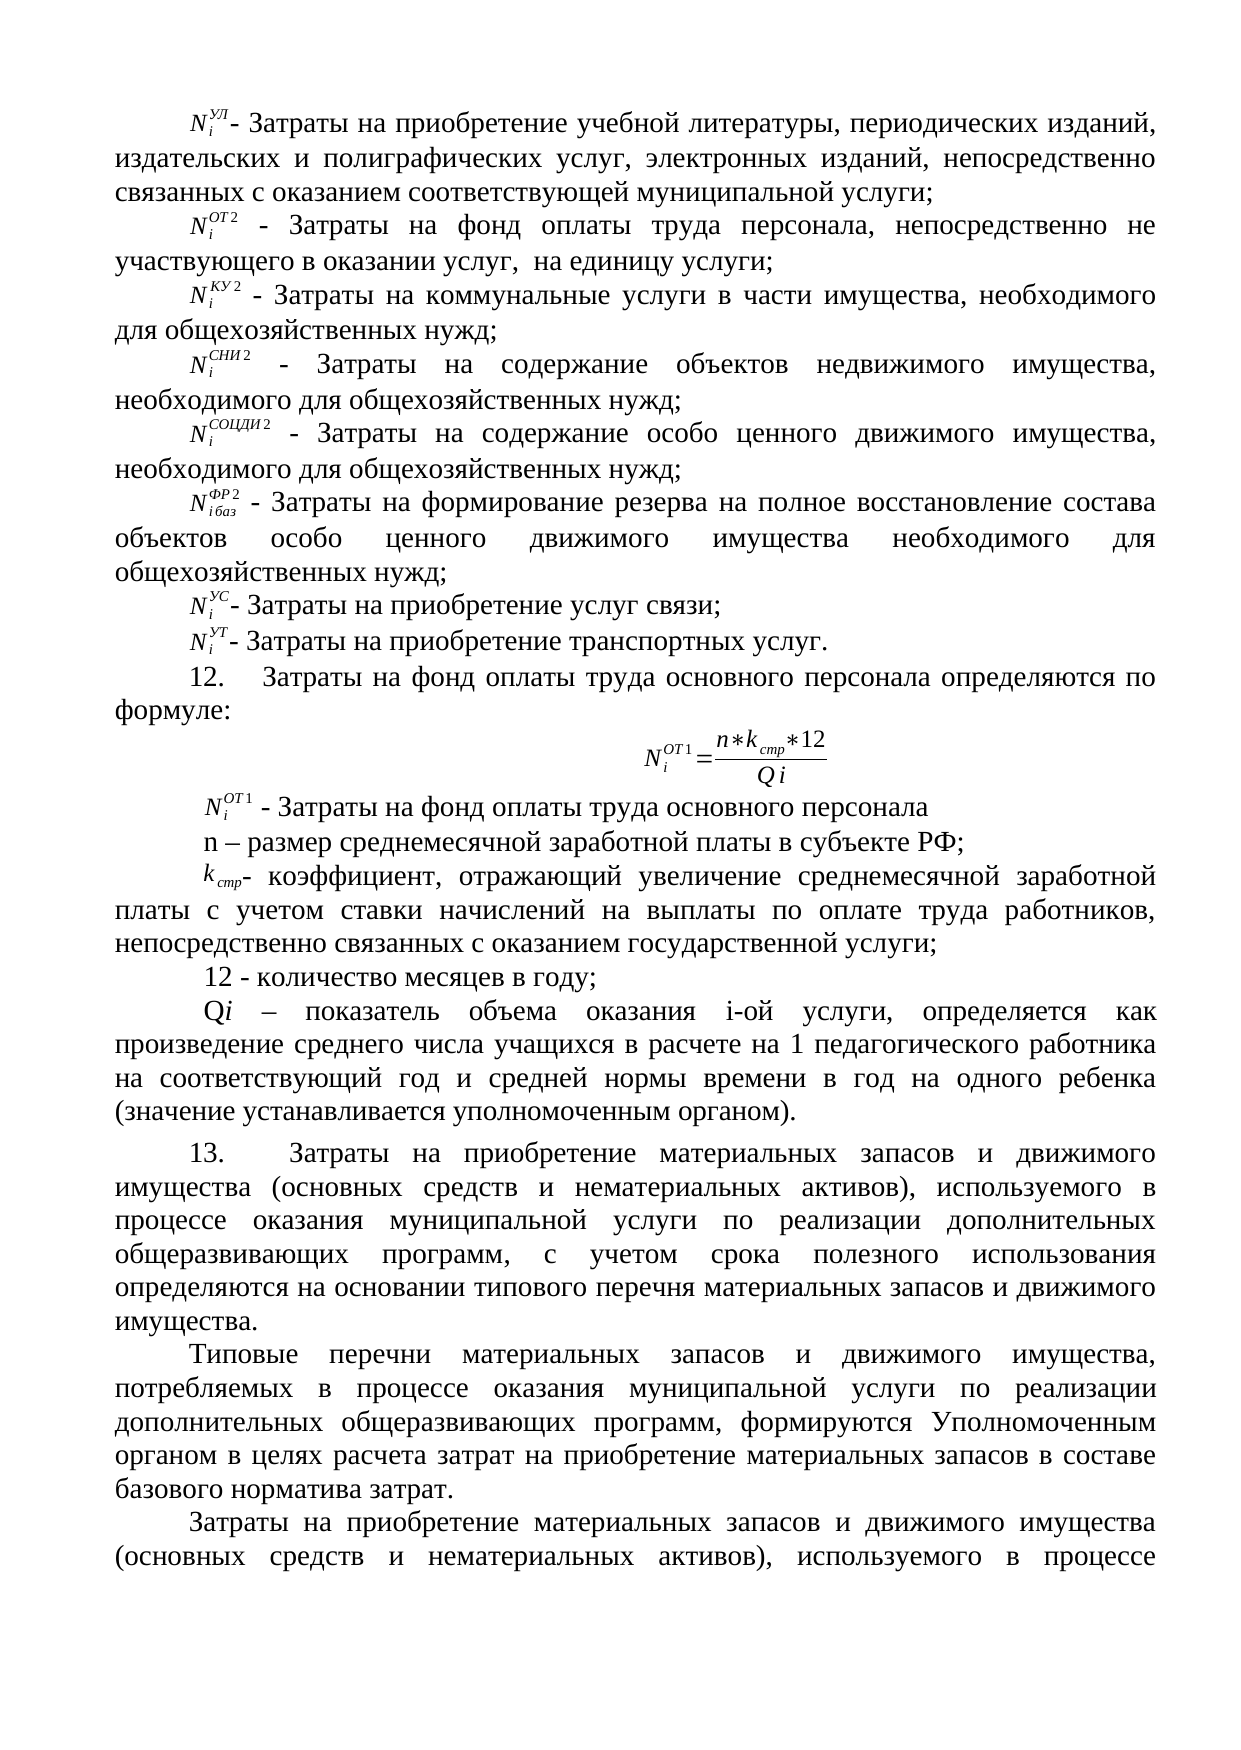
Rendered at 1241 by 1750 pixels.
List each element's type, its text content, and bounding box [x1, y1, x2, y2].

text n – размер среднемесячной заработной платы в субъекте РФ; [114, 824, 1157, 858]
text - Затраты на приобретение учебной литературы, периодических изданий, издательских и полиграфических услуг, электронных изданий, непосредственно связанных с оказанием соответствующей муниципальной услуги; [114, 105, 1157, 207]
text - Затраты на коммунальные услуги в части имущества, необходимого для общехозяйственных нужд; [114, 277, 1157, 346]
text Типовые перечни материальных запасов и движимого имущества, потребляемых в процессе оказания муниципальной услуги по реализации дополнительных общеразвивающих программ, формируются Уполномоченным органом в целях расчета затрат на приобретение материальных запасов в составе базового норматива затрат. [114, 1337, 1157, 1504]
text - Затраты на приобретение транспортных услуг. [114, 623, 1157, 659]
text - коэффициент, отражающий увеличение среднемесячной заработной платы с учетом ставки начислений на выплаты по оплате труда работников, непосредственно связанных с оказанием государственной услуги; [114, 858, 1157, 959]
list Затраты на фонд оплаты труда основного персонала определяются по формуле: [114, 659, 1157, 726]
text - Затраты на приобретение услуг связи; [114, 587, 1157, 623]
text - Затраты на содержание объектов недвижимого имущества, необходимого для общехозяйственных нужд; [114, 346, 1157, 415]
text - Затраты на формирование резерва на полное восстановление состава объектов особо ценного движимого имущества необходимого для общехозяйственных нужд; [114, 484, 1157, 587]
text Qi – показатель объема оказания i-ой услуги, определяется как произведение среднего числа учащихся в расчете на 1 педагогического работника на соответствующий год и средней нормы времени в год на одного ребенка (значение устанавливается уполномоченным органом). [114, 993, 1157, 1127]
list - Затраты на содержание особо ценного движимого имущества, необходимого для общехозяйственных нужд; [114, 415, 1157, 484]
text 12 - количество месяцев в году; [114, 959, 1157, 993]
text - Затраты на фонд оплаты труда персонала, непосредственно не участвующего в оказании услуг, на единицу услуги; [114, 207, 1157, 277]
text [114, 1504, 1157, 1571]
list Затраты на приобретение материальных запасов и движимого имущества (основных средств и нематериальных активов), используемого в процессе оказания муниципальной услуги по реализации дополнительных общеразвивающих программ, с учетом срока полезного использования определяются на основании типового перечня материальных запасов и движимого имущества. [114, 1127, 1157, 1337]
text - Затраты на фонд оплаты труда основного персонала [114, 789, 1157, 824]
